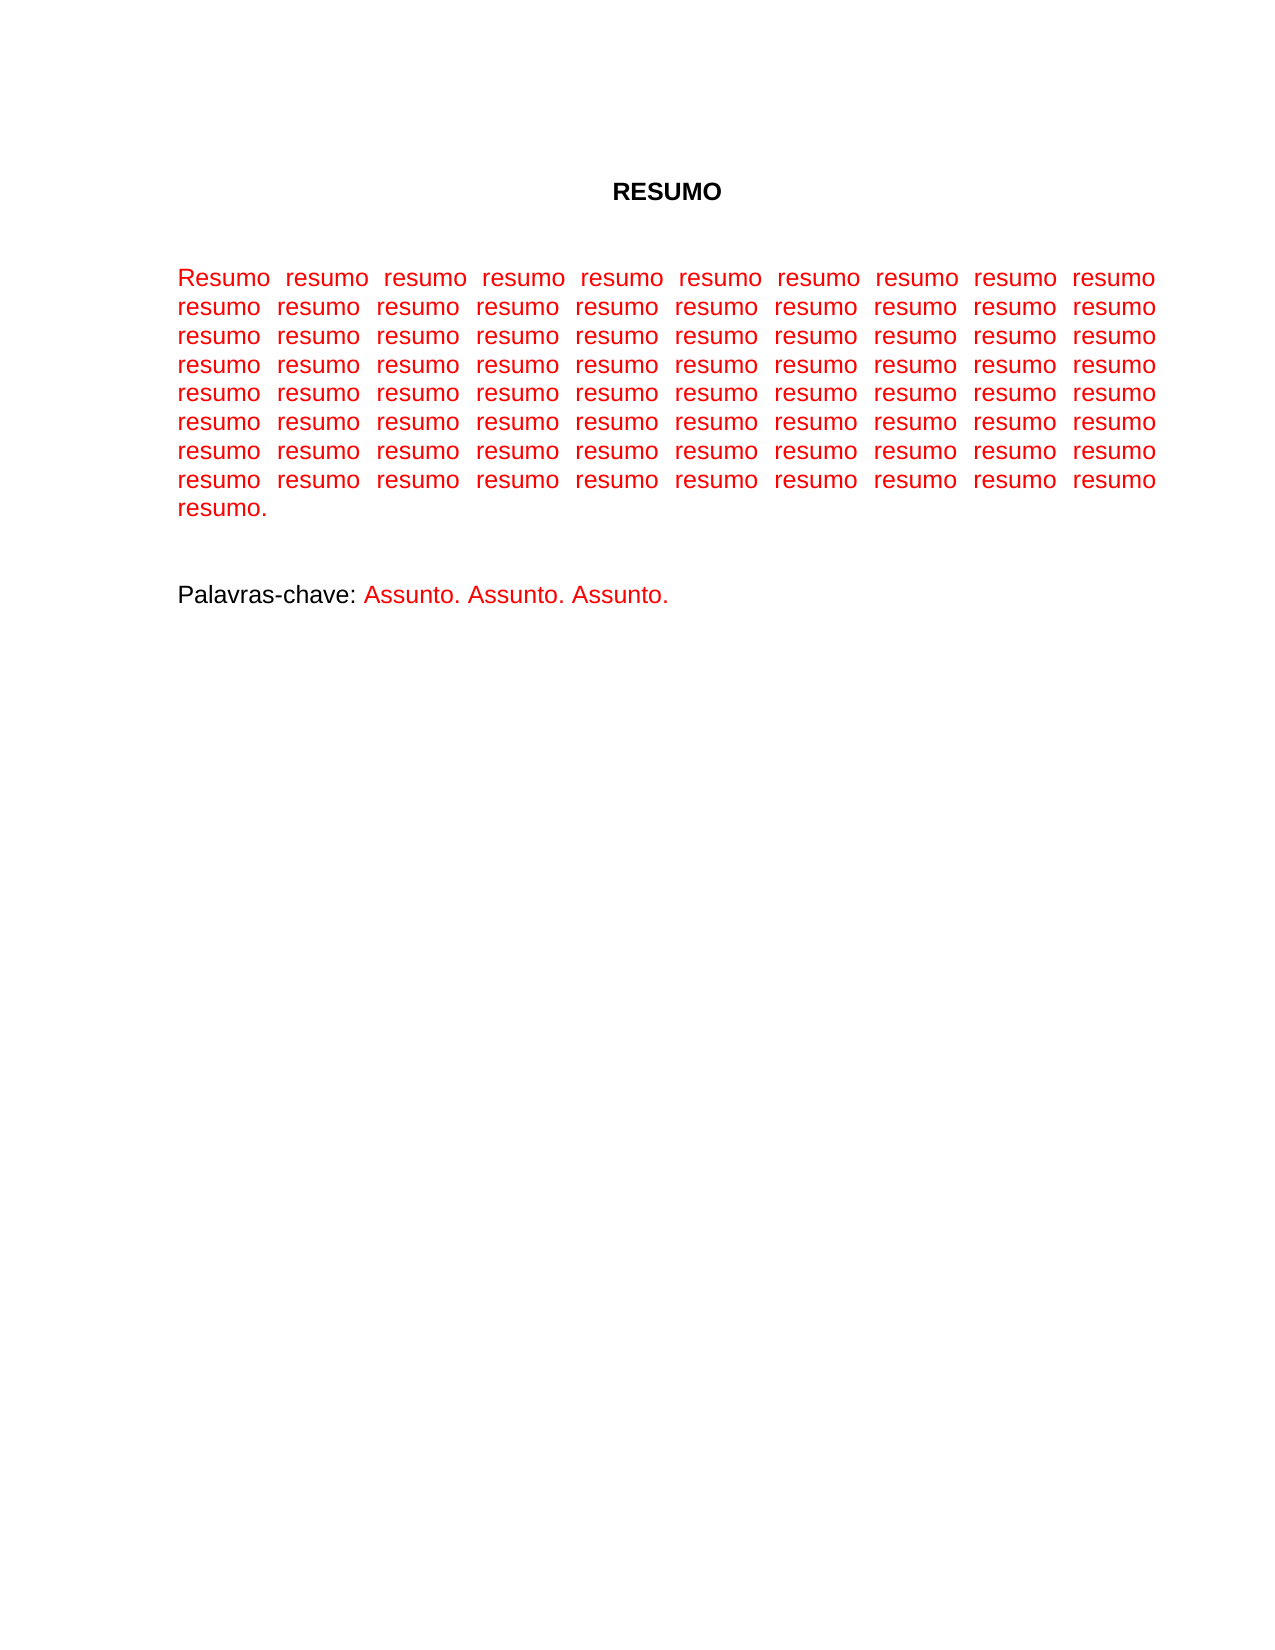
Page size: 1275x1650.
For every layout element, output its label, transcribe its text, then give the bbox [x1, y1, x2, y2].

text Palavras-chave: Assunto. Assunto. Assunto. [177, 580, 1157, 608]
text Resumo resumo resumo resumo resumo resumo resumo resumo resumo resumo resumo resumo resumo resumo resumo resumo resumo resumo resumo resumo resumo resumo resumo resumo resumo resumo resumo resumo resumo resumo resumo resumo resumo resumo resumo resumo resumo resumo resumo resumo resumo resumo resumo resumo resumo resumo resumo resumo resumo resumo resumo resumo resumo resumo resumo resumo resumo resumo resumo resumo resumo resumo resumo resumo resumo resumo resumo resumo resumo resumo resumo resumo resumo resumo resumo resumo resumo resumo resumo resumo resumo. [177, 263, 1157, 522]
text RESUMO [177, 177, 1157, 206]
